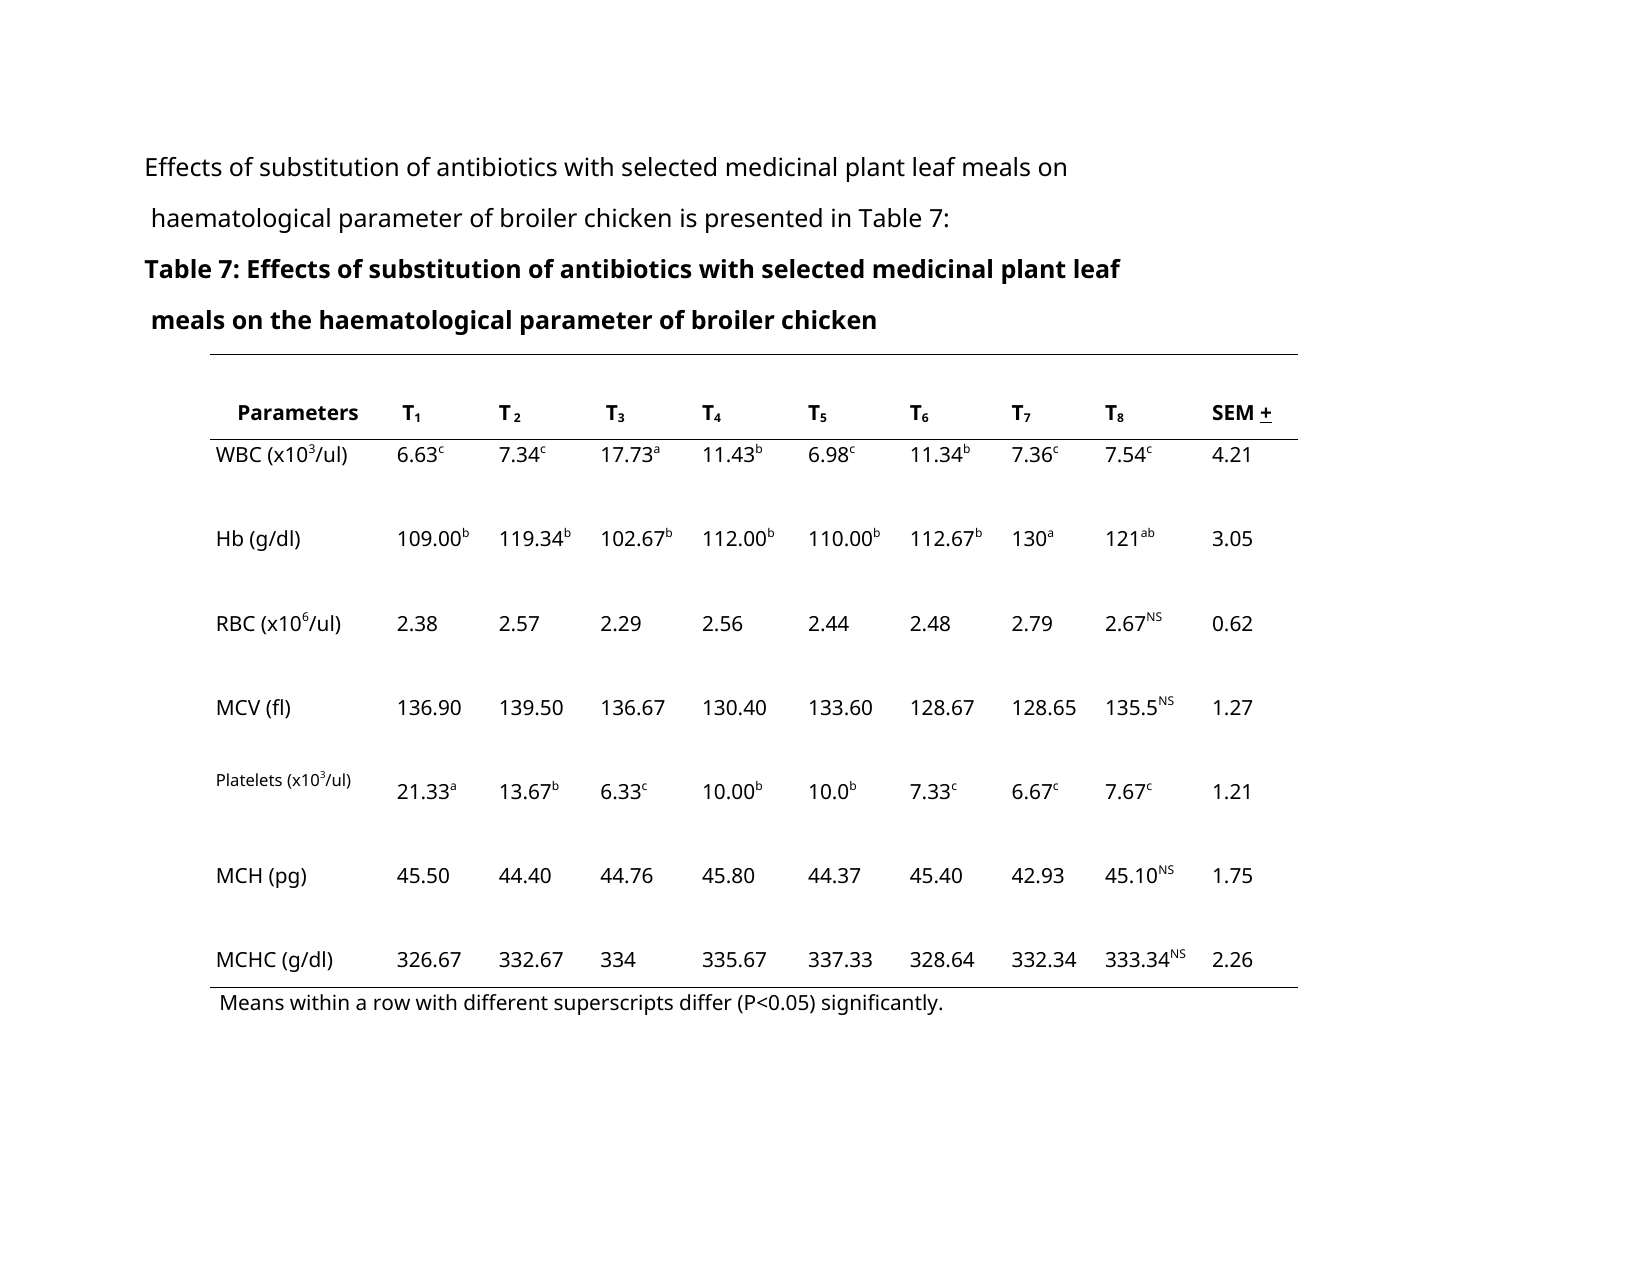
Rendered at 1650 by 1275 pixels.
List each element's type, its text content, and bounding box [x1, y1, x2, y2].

table_cell 0.62 [1206, 566, 1298, 650]
table_cell 11.43b [697, 440, 802, 482]
table_header T3 [595, 355, 697, 439]
text Table 7: Effects of substitution of antibiotics with selected medicinal plant leaf [144, 252, 1500, 286]
table_cell 7.34c [493, 440, 595, 482]
table_header SEM + [1206, 355, 1298, 439]
table_cell 17.73a [595, 440, 697, 482]
table_cell 3.05 [1206, 482, 1298, 566]
table_cell 112.67b [904, 482, 1006, 566]
table_cell 135.5NS [1100, 650, 1206, 734]
table_cell 42.93 [1006, 819, 1099, 903]
table_cell 7.33c [904, 735, 1006, 819]
table_cell 109.00b [391, 482, 493, 566]
table_cell 2.38 [391, 566, 493, 650]
table_cell 136.90 [391, 650, 493, 734]
table_header T7 [1006, 355, 1099, 439]
table_cell 2.29 [595, 566, 697, 650]
table_cell 21.33a [391, 735, 493, 819]
table_cell Platelets (x103/ul) [210, 735, 391, 819]
table_cell Hb (g/dl) [210, 482, 391, 566]
table_cell 2.26 [1206, 903, 1298, 987]
text meals on the haematological parameter of broiler chicken [144, 303, 1500, 337]
table_header T1 [391, 355, 493, 439]
table_cell 11.34b [904, 440, 1006, 482]
table_cell 335.67 [697, 903, 802, 987]
table_cell 6.98c [803, 440, 904, 482]
table_cell 44.76 [595, 819, 697, 903]
table_cell 128.67 [904, 650, 1006, 734]
table_cell 10.0b [803, 735, 904, 819]
table_cell 45.50 [391, 819, 493, 903]
table_cell 133.60 [803, 650, 904, 734]
table_cell 6.63c [391, 440, 493, 482]
text Means within a row with different superscripts differ (P<0.05) significantly. [144, 988, 1500, 1016]
table_cell 130.40 [697, 650, 802, 734]
table_header T 2 [493, 355, 595, 439]
table_header T6 [904, 355, 1006, 439]
table_cell 2.67NS [1100, 566, 1206, 650]
table_cell 102.67b [595, 482, 697, 566]
table_cell 326.67 [391, 903, 493, 987]
table_cell 337.33 [803, 903, 904, 987]
table_cell 7.67c [1100, 735, 1206, 819]
table_cell 1.75 [1206, 819, 1298, 903]
table_cell 332.67 [493, 903, 595, 987]
table_cell 7.54c [1100, 440, 1206, 482]
table_cell 7.36c [1006, 440, 1099, 482]
table_cell 2.48 [904, 566, 1006, 650]
table_cell 334 [595, 903, 697, 987]
table_header T5 [803, 355, 904, 439]
table_cell 1.21 [1206, 735, 1298, 819]
table_cell 2.57 [493, 566, 595, 650]
table_cell 6.33c [595, 735, 697, 819]
table_cell 121ab [1100, 482, 1206, 566]
table_cell 13.67b [493, 735, 595, 819]
text Effects of substitution of antibiotics with selected medicinal plant leaf meals on [144, 150, 1500, 184]
table_cell 328.64 [904, 903, 1006, 987]
table_cell 2.56 [697, 566, 802, 650]
table_cell 10.00b [697, 735, 802, 819]
table_cell 1.27 [1206, 650, 1298, 734]
table_cell WBC (x103/ul) [210, 440, 391, 482]
table_cell 6.67c [1006, 735, 1099, 819]
table_cell 2.44 [803, 566, 904, 650]
table_cell 44.37 [803, 819, 904, 903]
table_cell 333.34NS [1100, 903, 1206, 987]
table_cell RBC (x106/ul) [210, 566, 391, 650]
table_header T8 [1100, 355, 1206, 439]
table_cell 112.00b [697, 482, 802, 566]
text haematological parameter of broiler chicken is presented in Table 7: [144, 201, 1500, 235]
table_header T4 [697, 355, 802, 439]
table_cell 44.40 [493, 819, 595, 903]
table_cell 45.40 [904, 819, 1006, 903]
table_cell 136.67 [595, 650, 697, 734]
table_cell 139.50 [493, 650, 595, 734]
table_cell MCV (fl) [210, 650, 391, 734]
table_cell MCH (pg) [210, 819, 391, 903]
table_cell 128.65 [1006, 650, 1099, 734]
table_cell 332.34 [1006, 903, 1099, 987]
table_cell 4.21 [1206, 440, 1298, 482]
table_cell 130a [1006, 482, 1099, 566]
table_cell 45.80 [697, 819, 802, 903]
table_cell MCHC (g/dl) [210, 903, 391, 987]
table_cell 2.79 [1006, 566, 1099, 650]
table_cell 110.00b [803, 482, 904, 566]
table_cell 45.10NS [1100, 819, 1206, 903]
table_cell 119.34b [493, 482, 595, 566]
table_header Parameters [210, 355, 391, 439]
